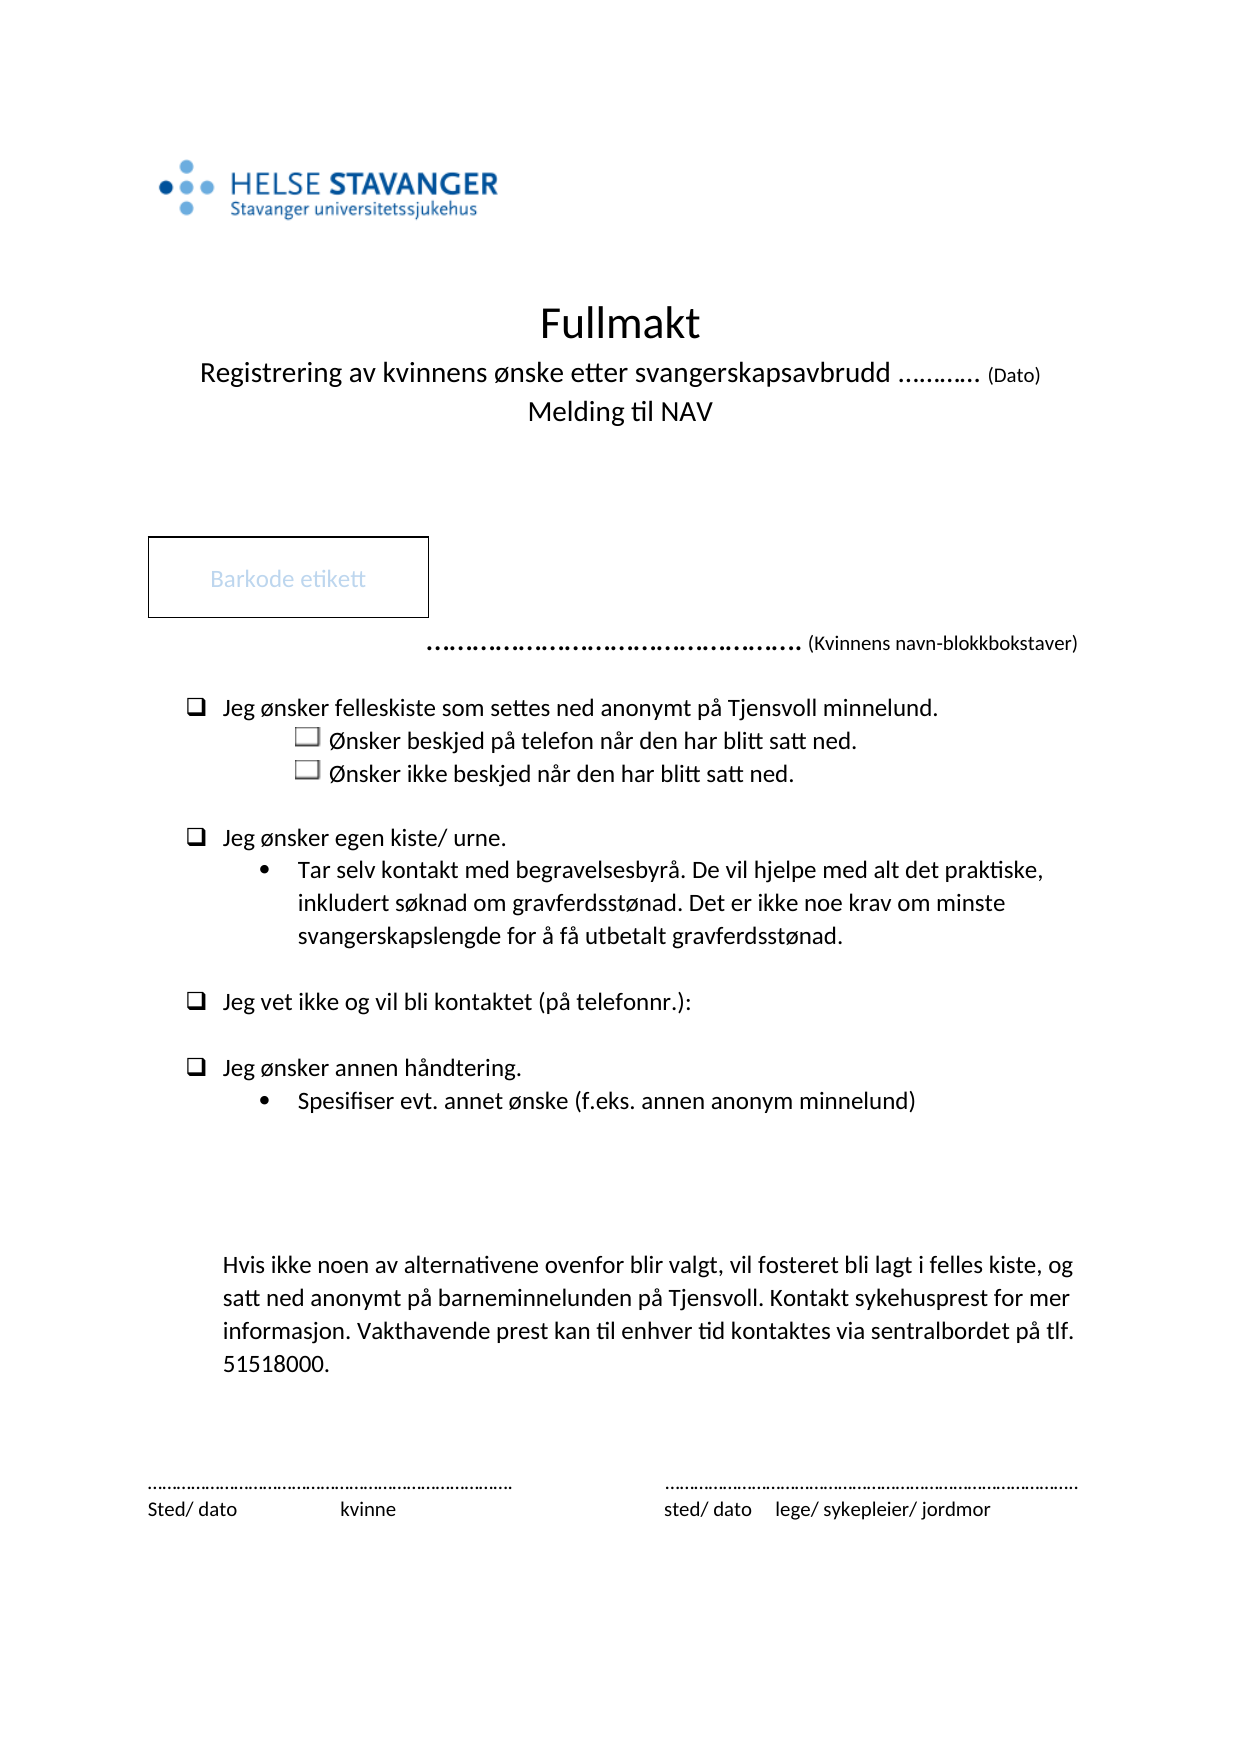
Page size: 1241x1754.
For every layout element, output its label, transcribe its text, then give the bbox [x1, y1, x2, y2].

text …………………………………………. (Kvinnens navn-blokkbokstaver) [148, 618, 1093, 659]
list Jeg ønsker egen kiste/ urne. [185, 822, 1093, 852]
list Hvis ikke noen av alternativene ovenfor blir valgt, vil fosteret bli lagt i felles kiste, og satt ned anonymt på barneminnelunden på Tjensvoll. Kontakt sykehusprest for mer informasjon. Vakthavende prest kan til enhver tid kontaktes via sentralbordet på tlf. 51518000. [223, 1249, 1093, 1379]
list Sted/ dato kvinne sted/ dato lege/ sykepleier/ jordmor [148, 1496, 1093, 1522]
picture [147, 147, 510, 229]
list Jeg ønsker felleskiste som settes ned anonymt på Tjensvoll minnelund. [185, 692, 1093, 723]
picture [295, 727, 324, 750]
list Jeg ønsker annen håndtering. [185, 1052, 1093, 1083]
text Fullmakt [148, 294, 1093, 350]
text Registrering av kvinnens ønske etter svangerskapsavbrudd ...……… (Dato) [148, 354, 1093, 390]
text Melding til NAV [148, 393, 1093, 428]
list Tar selv kontakt med begravelsesbyrå. De vil hjelpe med alt det praktiske, inkludert søknad om gravferdsstønad. Det er ikke noe krav om minste svangerskapslengde for å få utbetalt gravferdsstønad. [260, 854, 1093, 951]
list Jeg vet ikke og vil bli kontaktet (på telefonnr.): [185, 986, 1093, 1017]
picture [295, 760, 324, 783]
table_header Barkode etikett [149, 538, 428, 617]
text Ønsker ikke beskjed når den har blitt satt ned. [148, 758, 1093, 789]
list Spesifiser evt. annet ønske (f.eks. annen anonym minnelund) [260, 1085, 1093, 1116]
text …………………………………………………………………. ………………………………………………………………………….. [148, 1469, 1093, 1494]
text Ønsker beskjed på telefon når den har blitt satt ned. [148, 725, 1093, 756]
